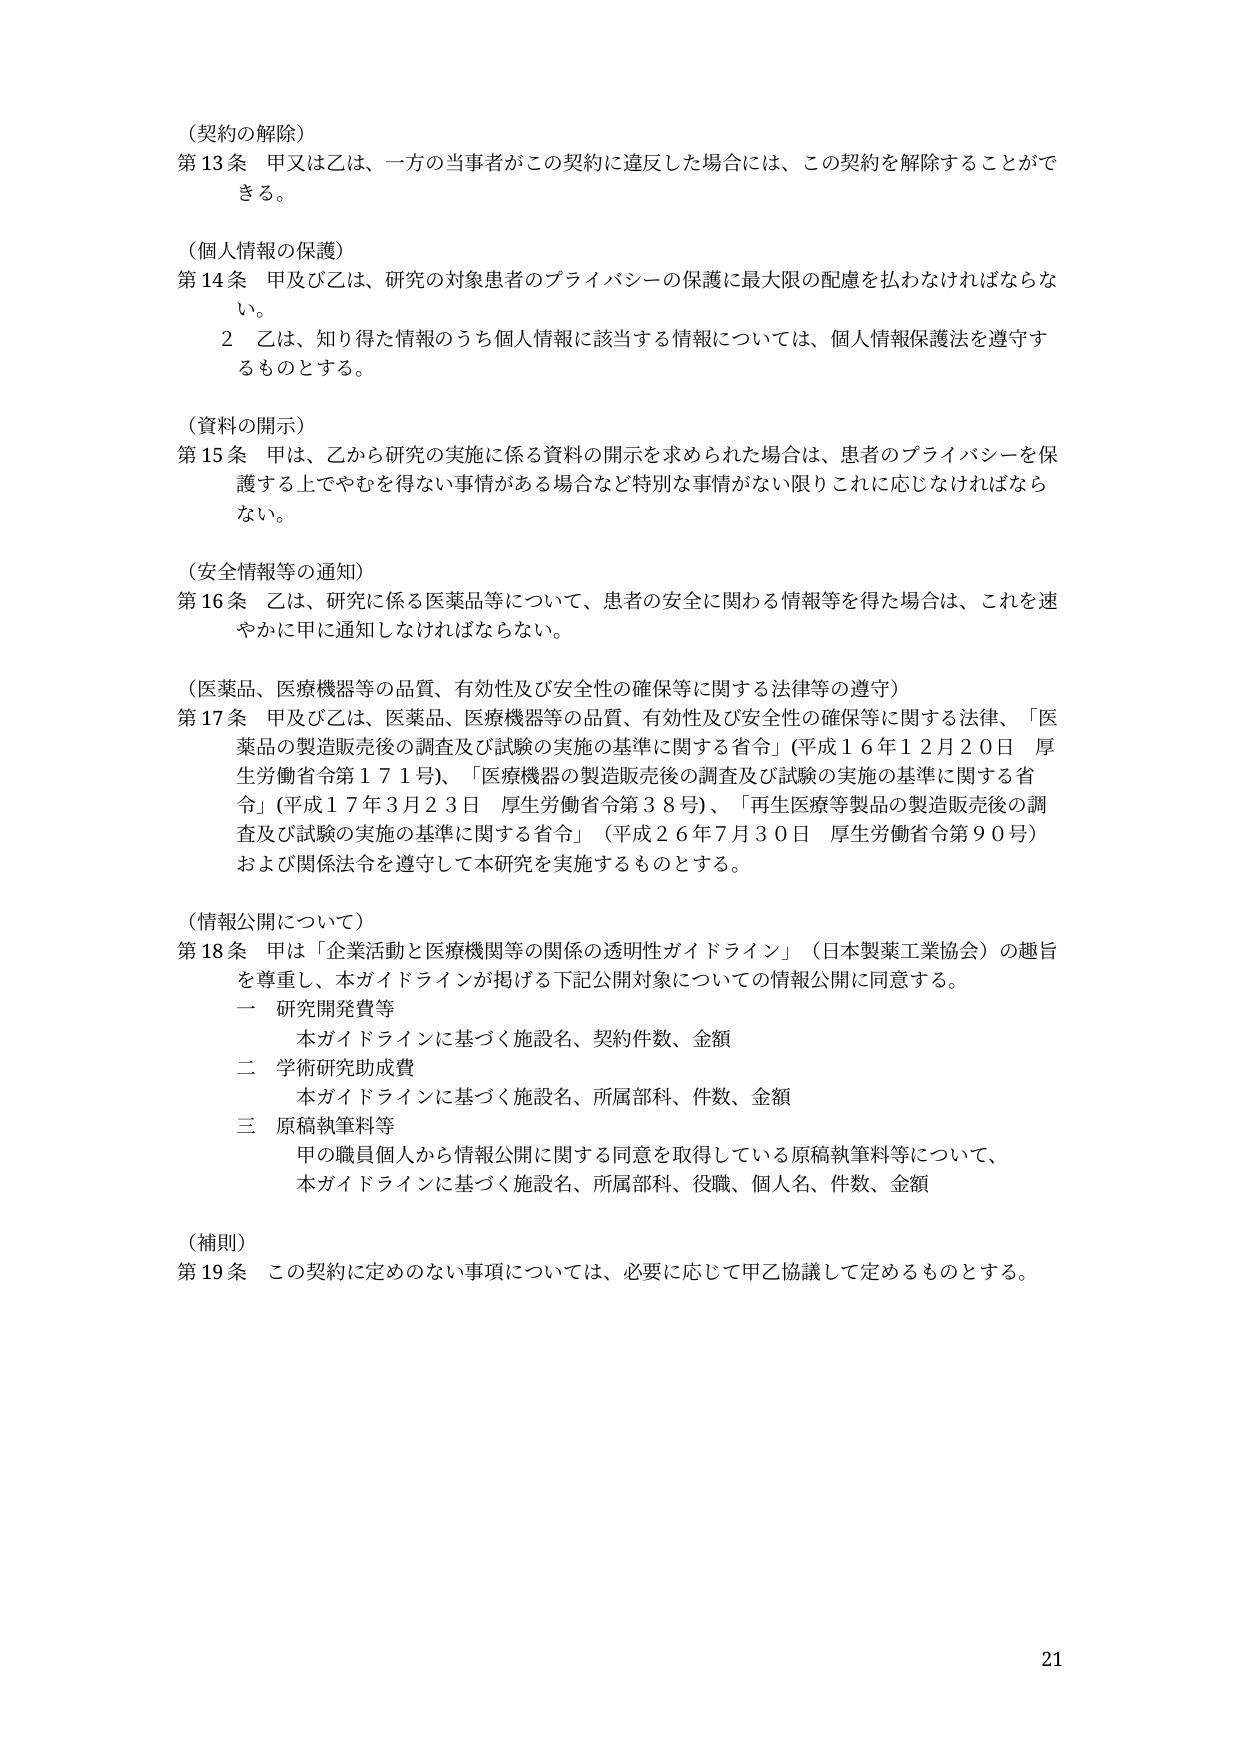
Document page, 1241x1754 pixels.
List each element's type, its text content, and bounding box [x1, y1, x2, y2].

text ２ 乙は、知り得た情報のうち個人情報に該当する情報については、個人情報保護法を遵守するものとする。 [217, 323, 1063, 381]
text （個人情報の保護） [177, 235, 1063, 264]
text 本ガイドラインに基づく施設名、所属部科、件数、金額 [237, 1081, 1063, 1110]
text 一 研究開発費等 [237, 994, 1063, 1023]
text 第14条 甲及び乙は、研究の対象患者のプライバシーの保護に最大限の配慮を払わなければならない。 [177, 264, 1063, 323]
text （補則） [177, 1227, 1063, 1256]
text 第17条 甲及び乙は、医薬品、医療機器等の品質、有効性及び安全性の確保等に関する法律、「医薬品の製造販売後の調査及び試験の実施の基準に関する省令」(平成１６年１２月２０日 厚生労働省令第１７１号)、「医療機器の製造販売後の調査及び試験の実施の基準に関する省令」(平成１７年３月２３日 厚生労働省令第３８号) 、「再生医療等製品の製造販売後の調査及び試験の実施の基準に関する省令」（平成２６年７月３０日 厚生労働省令第９０号）および関係法令を遵守して本研究を実施するものとする。 [177, 702, 1063, 877]
text 第13条 甲又は乙は、一方の当事者がこの契約に違反した場合には、この契約を解除することができる。 [177, 148, 1063, 206]
text （医薬品、医療機器等の品質、有効性及び安全性の確保等に関する法律等の遵守） [177, 673, 1063, 702]
text 第16条 乙は、研究に係る医薬品等について、患者の安全に関わる情報等を得た場合は、これを速やかに甲に通知しなければならない。 [177, 585, 1063, 644]
text 三 原稿執筆料等 [237, 1110, 1063, 1139]
text 第15条 甲は、乙から研究の実施に係る資料の開示を求められた場合は、患者のプライバシーを保護する上でやむを得ない事情がある場合など特別な事情がない限りこれに応じなければならない。 [177, 439, 1063, 527]
text （安全情報等の通知） [177, 556, 1063, 585]
text 本ガイドラインに基づく施設名、所属部科、役職、個人名、件数、金額 [237, 1169, 1063, 1198]
text 甲の職員個人から情報公開に関する同意を取得している原稿執筆料等について、 [237, 1139, 1063, 1169]
text 本ガイドラインに基づく施設名、契約件数、金額 [237, 1023, 1063, 1052]
text （情報公開について） [177, 906, 1063, 935]
text （資料の開示） [177, 410, 1063, 439]
text 第19条 この契約に定めのない事項については、必要に応じて甲乙協議して定めるものとする。 [177, 1256, 1063, 1285]
text （契約の解除） [177, 119, 1063, 148]
text 二 学術研究助成費 [237, 1052, 1063, 1081]
text 第18条 甲は「企業活動と医療機関等の関係の透明性ガイドライン」（日本製薬工業協会）の趣旨を尊重し、本ガイドラインが掲げる下記公開対象についての情報公開に同意する。 [177, 935, 1063, 994]
